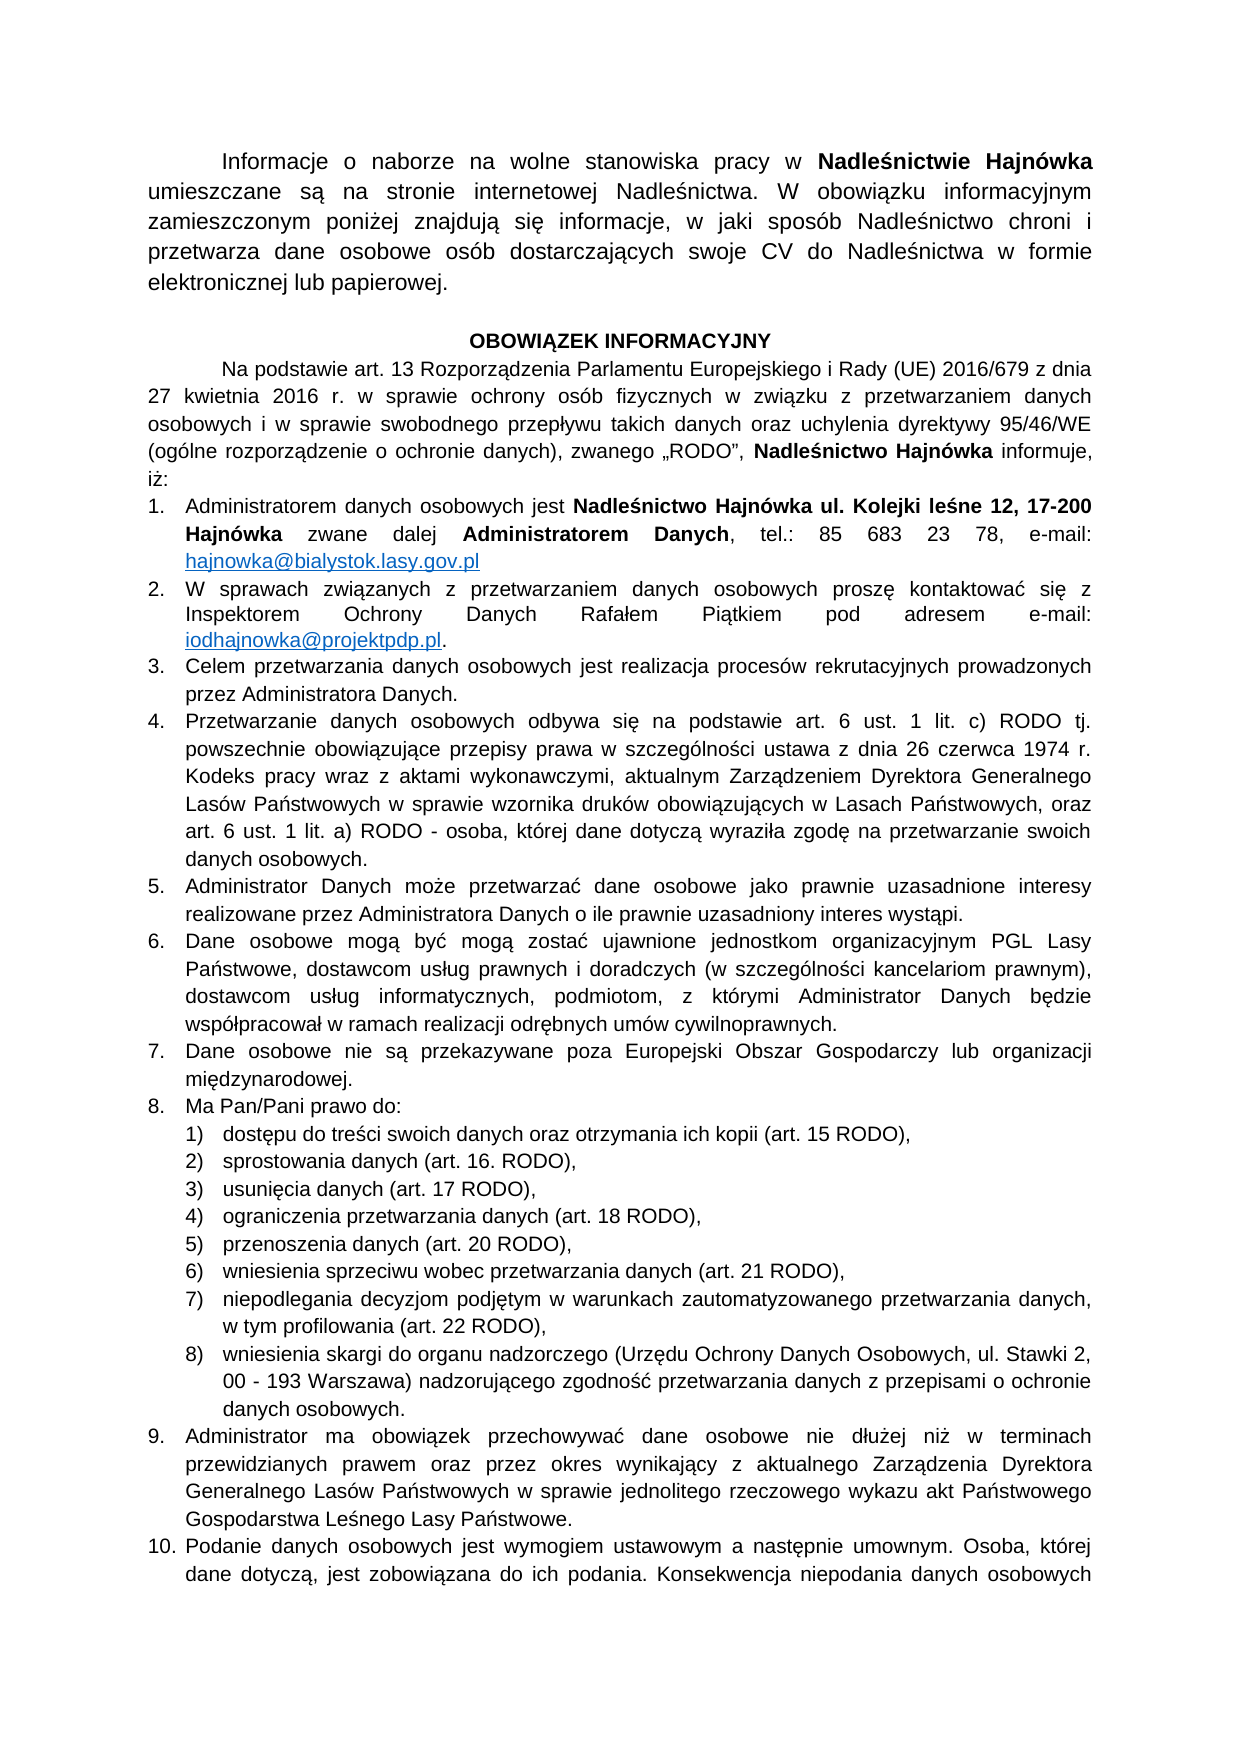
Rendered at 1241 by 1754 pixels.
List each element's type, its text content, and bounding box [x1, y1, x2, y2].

list Przetwarzanie danych osobowych odbywa się na podstawie art. 6 ust. 1 lit. c) RODO tj. powszechnie obowiązujące przepisy prawa w szczególności ustawa z dnia 26 czerwca 1974 r. Kodeks pracy wraz z aktami wykonawczymi, aktualnym Zarządzeniem Dyrektora Generalnego Lasów Państwowych w sprawie wzornika druków obowiązujących w Lasach Państwowych, oraz art. 6 ust. 1 lit. a) RODO - osoba, której dane dotyczą wyraziła zgodę na przetwarzanie swoich danych osobowych. [148, 709, 1093, 870]
text Na podstawie art. 13 Rozporządzenia Parlamentu Europejskiego i Rady (UE) 2016/679 z dnia 27 kwietnia 2016 r. w sprawie ochrony osób fizycznych w związku z przetwarzaniem danych osobowych i w sprawie swobodnego przepływu takich danych oraz uchylenia dyrektywy 95/46/WE (ogólne rozporządzenie o ochronie danych), zwanego „RODO”, Nadleśnictwo Hajnówka informuje, iż: [148, 356, 1093, 490]
list Administrator Danych może przetwarzać dane osobowe jako prawnie uzasadnione interesy realizowane przez Administratora Danych o ile prawnie uzasadniony interes wystąpi. [148, 874, 1093, 925]
list dostępu do treści swoich danych oraz otrzymania ich kopii (art. 15 RODO), [185, 1121, 1093, 1145]
list ograniczenia przetwarzania danych (art. 18 RODO), [185, 1204, 1093, 1228]
list Administrator ma obowiązek przechowywać dane osobowe nie dłużej niż w terminach przewidzianych prawem oraz przez okres wynikający z aktualnego Zarządzenia Dyrektora Generalnego Lasów Państwowych w sprawie jednolitego rzeczowego wykazu akt Państwowego Gospodarstwa Leśnego Lasy Państwowe. [148, 1424, 1093, 1530]
list Dane osobowe nie są przekazywane poza Europejski Obszar Gospodarczy lub organizacji międzynarodowej. [148, 1039, 1093, 1090]
list Ma Pan/Pani prawo do: [148, 1094, 1093, 1118]
list wniesienia sprzeciwu wobec przetwarzania danych (art. 21 RODO), [185, 1259, 1093, 1283]
list Administratorem danych osobowych jest Nadleśnictwo Hajnówka ul. Kolejki leśne 12, 17-200 Hajnówka zwane dalej Administratorem Danych, tel.: 85 683 23 78, e-mail: hajnowka@bialystok.lasy.gov.pl [148, 494, 1093, 573]
list sprostowania danych (art. 16. RODO), [185, 1149, 1093, 1173]
list przenoszenia danych (art. 20 RODO), [185, 1231, 1093, 1255]
text Informacje o naborze na wolne stanowiska pracy w Nadleśnictwie Hajnówka umieszczane są na stronie internetowej Nadleśnictwa. W obowiązku informacyjnym zamieszczonym poniżej znajdują się informacje, w jaki sposób Nadleśnictwo chroni i przetwarza dane osobowe osób dostarczających swoje CV do Nadleśnictwa w formie elektronicznej lub papierowej. [148, 148, 1093, 295]
list Dane osobowe mogą być mogą zostać ujawnione jednostkom organizacyjnym PGL Lasy Państwowe, dostawcom usług prawnych i doradczych (w szczególności kancelariom prawnym), dostawcom usług informatycznych, podmiotom, z którymi Administrator Danych będzie współpracował w ramach realizacji odrębnych umów cywilnoprawnych. [148, 929, 1093, 1035]
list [148, 1534, 1093, 1585]
text OBOWIĄZEK INFORMACYJNY [148, 329, 1093, 353]
list usunięcia danych (art. 17 RODO), [185, 1176, 1093, 1200]
list Celem przetwarzania danych osobowych jest realizacja procesów rekrutacyjnych prowadzonych przez Administratora Danych. [148, 654, 1093, 705]
list wniesienia skargi do organu nadzorczego (Urzędu Ochrony Danych Osobowych, ul. Stawki 2, 00 - 193 Warszawa) nadzorującego zgodność przetwarzania danych z przepisami o ochronie danych osobowych. [185, 1341, 1093, 1420]
list niepodlegania decyzjom podjętym w warunkach zautomatyzowanego przetwarzania danych, w tym profilowania (art. 22 RODO), [185, 1286, 1093, 1338]
list W sprawach związanych z przetwarzaniem danych osobowych proszę kontaktować się z Inspektorem Ochrony Danych Rafałem Piątkiem pod adresem e-mail: iodhajnowka@projektpdp.pl. [148, 576, 1093, 652]
